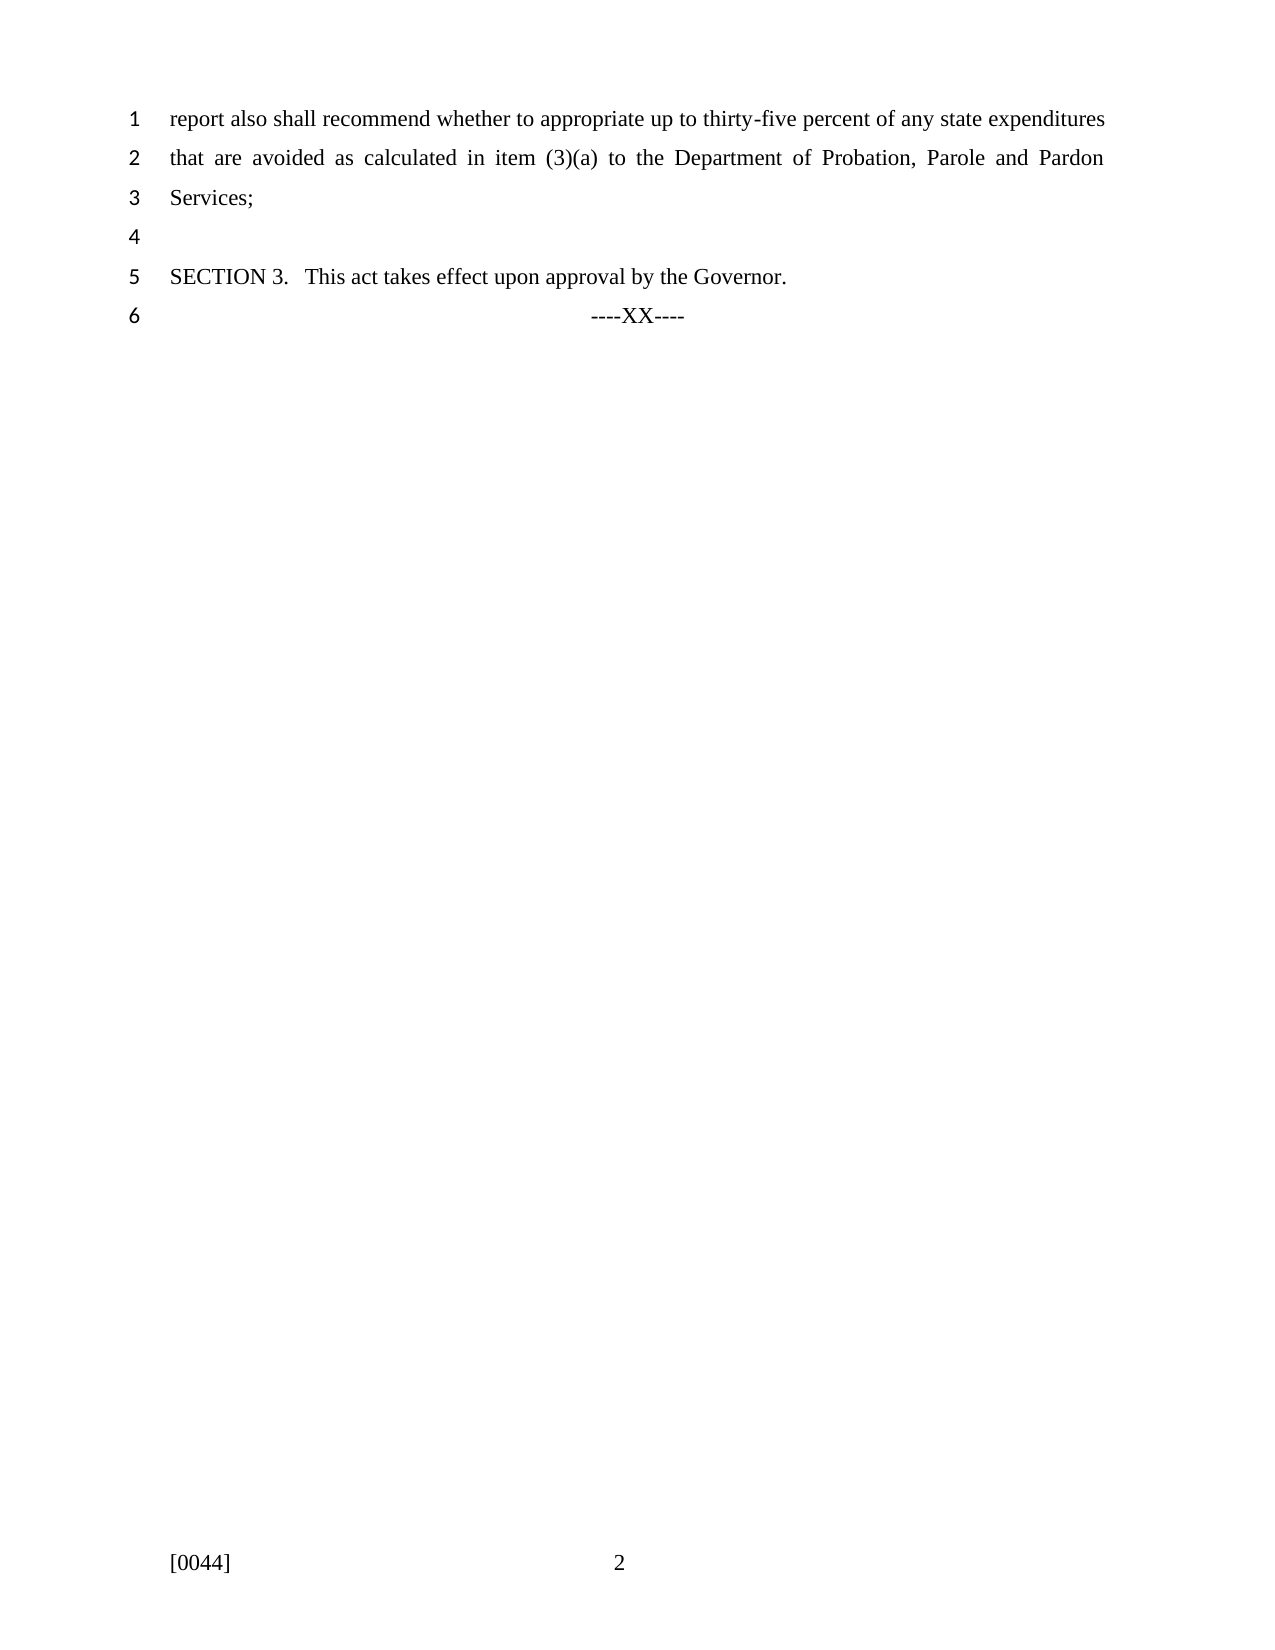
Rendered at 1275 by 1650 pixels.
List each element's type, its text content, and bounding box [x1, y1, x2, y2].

text SECTION 3. This act takes effect upon approval by the Governor. [169, 263, 1106, 289]
text ----XX---- [169, 302, 1106, 329]
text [169, 105, 1106, 210]
